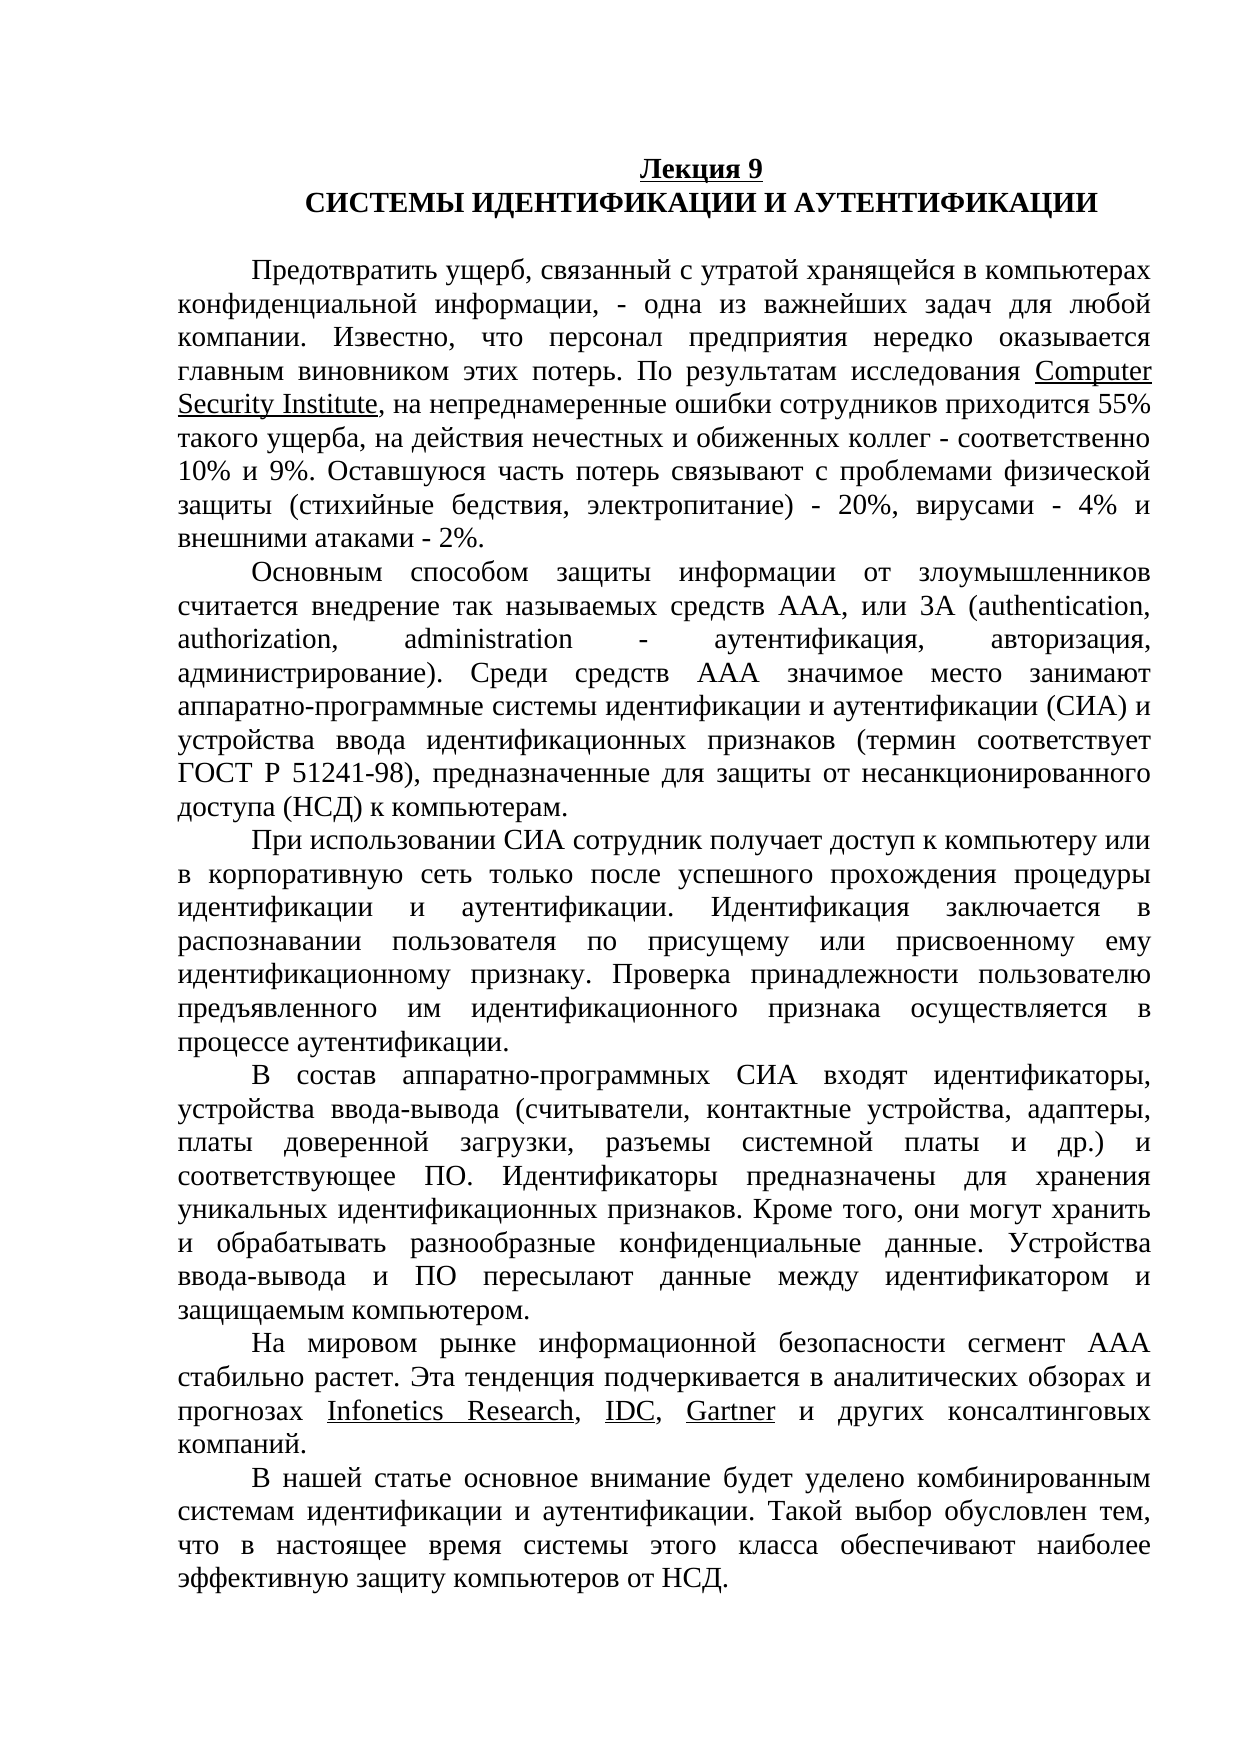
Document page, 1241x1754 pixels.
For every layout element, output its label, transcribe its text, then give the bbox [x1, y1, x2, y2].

text Лекция 9 [177, 152, 1152, 185]
text При использовании СИА сотрудник получает доступ к компьютеру или в корпоративную сеть только после успешного прохождения процедуры идентификации и аутентификации. Идентификация заключается в распознавании пользователя по присущему или присвоенному ему идентификационному признаку. Проверка принадлежности пользователю предъявленного им идентификационного признака осуществляется в процессе аутентификации. [177, 822, 1152, 1057]
text В нашей статье основное внимание будет уделено комбинированным системам идентификации и аутентификации. Такой выбор обусловлен тем, что в настоящее время системы этого класса обеспечивают наиболее эффективную защиту компьютеров от НСД. [177, 1460, 1152, 1594]
text СИСТЕМЫ ИДЕНТИФИКАЦИИ И АУТЕНТИФИКАЦИИ [177, 185, 1152, 219]
text Предотвратить ущерб, связанный с утратой хранящейся в компьютерах конфиденциальной информации, - одна из важнейших задач для любой компании. Известно, что персонал предприятия нередко оказывается главным виновником этих потерь. По результатам исследования Computer Security Institute, на непреднамеренные ошибки сотрудников приходится 55% такого ущерба, на действия нечестных и обиженных коллег - соответственно 10% и 9%. Оставшуюся часть потерь связывают с проблемами физической защиты (стихийные бедствия, электропитание) - 20%, вирусами - 4% и внешними атаками - 2%. [177, 252, 1152, 554]
text На мировом рынке информационной безопасности сегмент ААА стабильно растет. Эта тенденция подчеркивается в аналитических обзорах и прогнозах Infonetics Research, IDC, Gartner и других консалтинговых компаний. [177, 1326, 1152, 1460]
text Основным способом защиты информации от злоумышленников считается внедрение так называемых средств ААА, или 3А (authentication, authorization, administration - аутентификация, авторизация, администрирование). Среди средств ААА значимое место занимают аппаратно-программные системы идентификации и аутентификации (СИА) и устройства ввода идентификационных признаков (термин соответствует ГОСТ Р 51241-98), предназначенные для защиты от несанкционированного доступа (НСД) к компьютерам. [177, 554, 1152, 822]
text В состав аппаратно-программных СИА входят идентификаторы, устройства ввода-вывода (считыватели, контактные устройства, адаптеры, платы доверенной загрузки, разъемы системной платы и др.) и соответствующее ПО. Идентификаторы предназначены для хранения уникальных идентификационных признаков. Кроме того, они могут хранить и обрабатывать разнообразные конфиденциальные данные. Устройства ввода-вывода и ПО пересылают данные между идентификатором и защищаемым компьютером. [177, 1057, 1152, 1326]
